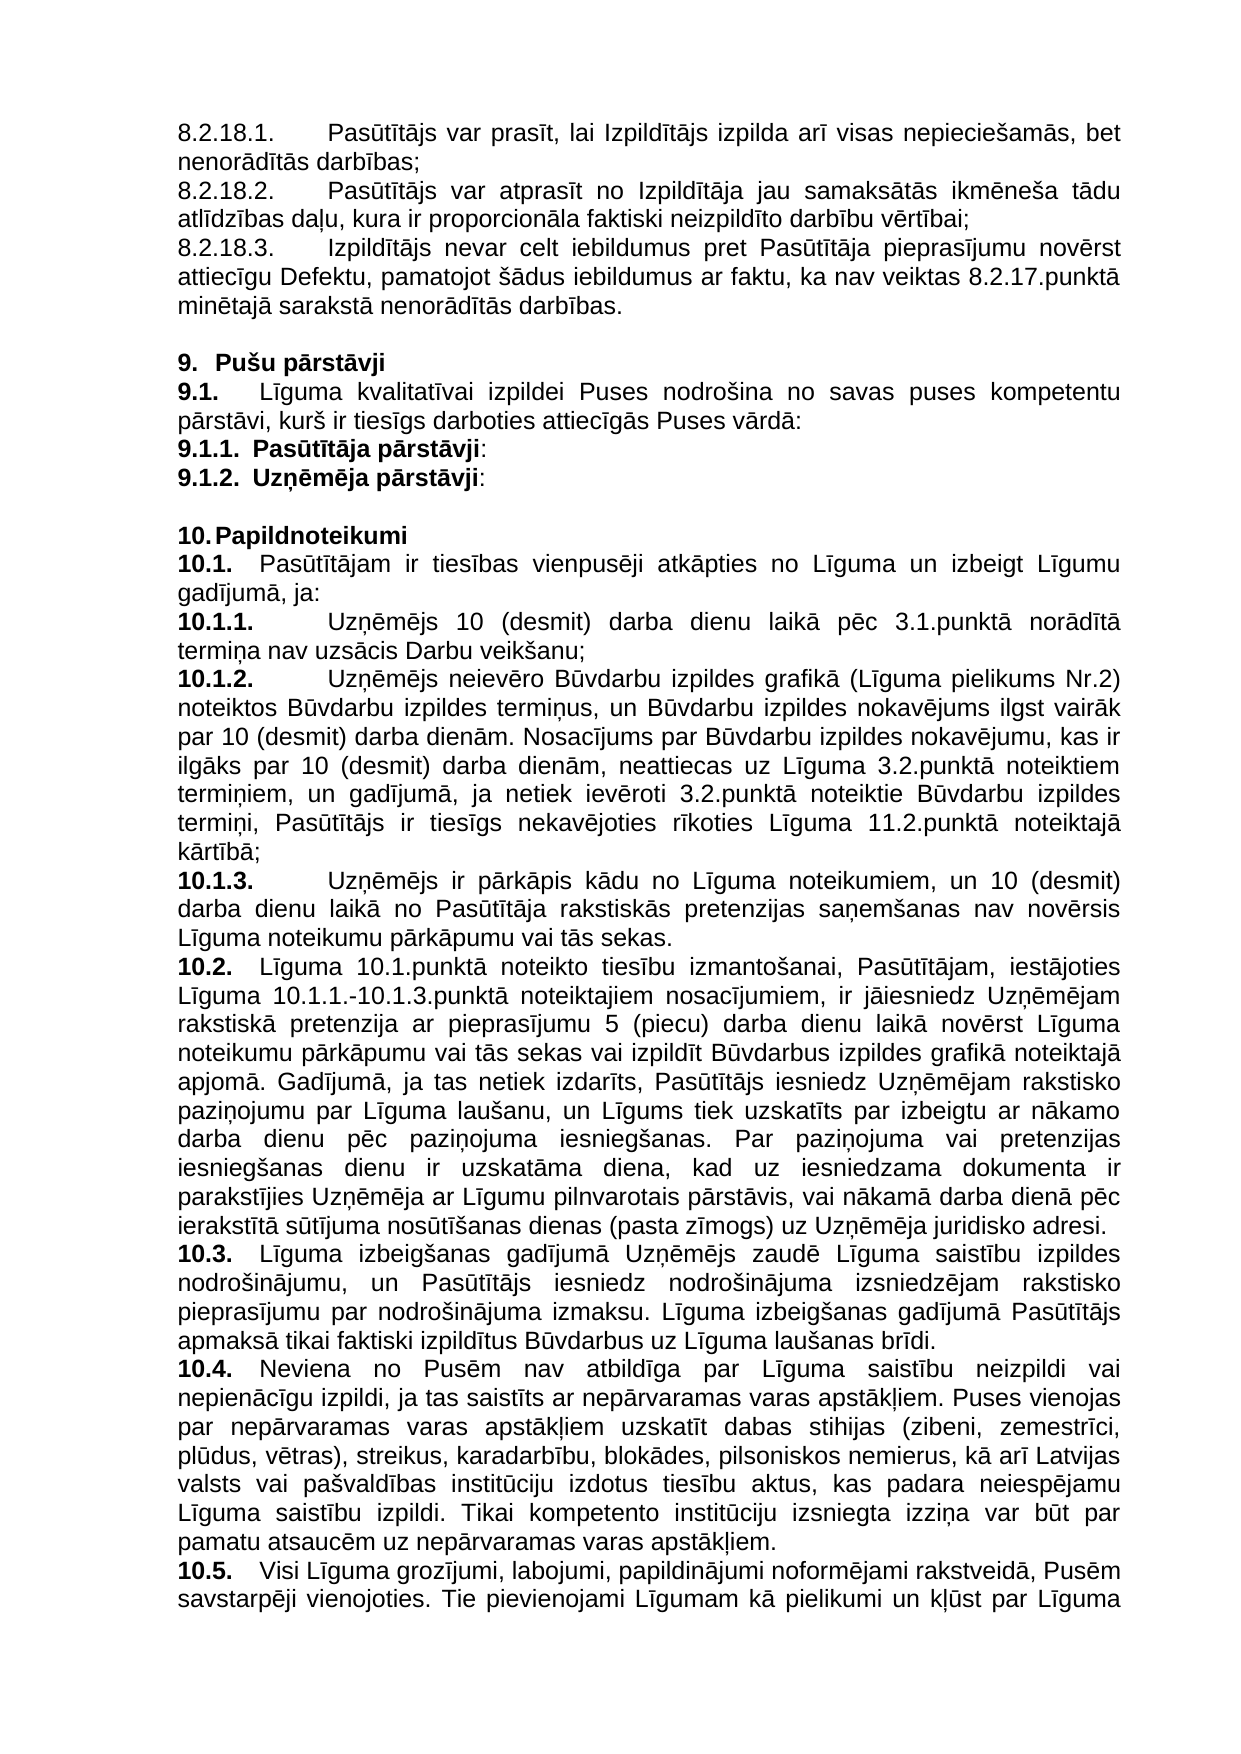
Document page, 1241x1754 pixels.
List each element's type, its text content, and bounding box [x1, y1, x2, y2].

list Pasūtītāja pārstāvji: [177, 434, 1122, 463]
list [177, 1556, 1122, 1613]
list Līguma kvalitatīvai izpildei Puses nodrošina no savas puses kompetentu pārstāvi, kurš ir tiesīgs darboties attiecīgās Puses vārdā: [177, 377, 1122, 434]
list Pušu pārstāvji [177, 348, 1122, 377]
text 8.2.18.3. Izpildītājs nevar celt iebildumus pret Pasūtītāja pieprasījumu novērst attiecīgu Defektu, pamatojot šādus iebildumus ar faktu, ka nav veiktas 8.2.17.punktā minētajā sarakstā nenorādītās darbības. [177, 233, 1122, 319]
list Uzņēmējs 10 (desmit) darba dienu laikā pēc 3.1.punktā norādītā termiņa nav uzsācis Darbu veikšanu; [177, 607, 1122, 664]
list Līguma 10.1.punktā noteikto tiesību izmantošanai, Pasūtītājam, iestājoties Līguma 10.1.1.-10.1.3.punktā noteiktajiem nosacījumiem, ir jāiesniedz Uzņēmējam rakstiskā pretenzija ar pieprasījumu 5 (piecu) darba dienu laikā novērst Līguma noteikumu pārkāpumu vai tās sekas vai izpildīt Būvdarbus izpildes grafikā noteiktajā apjomā. Gadījumā, ja tas netiek izdarīts, Pasūtītājs iesniedz Uzņēmējam rakstisko paziņojumu par Līguma laušanu, un Līgums tiek uzskatīts par izbeigtu ar nākamo darba dienu pēc paziņojuma iesniegšanas. Par paziņojuma vai pretenzijas iesniegšanas dienu ir uzskatāma diena, kad uz iesniedzama dokumenta ir parakstījies Uzņēmēja ar Līgumu pilnvarotais pārstāvis, vai nākamā darba dienā pēc ierakstītā sūtījuma nosūtīšanas dienas (pasta zīmogs) uz Uzņēmēja juridisko adresi. [177, 952, 1122, 1239]
list Pasūtītājam ir tiesības vienpusēji atkāpties no Līguma un izbeigt Līgumu gadījumā, ja: [177, 549, 1122, 607]
list Uzņēmējs ir pārkāpis kādu no Līguma noteikumiem, un 10 (desmit) darba dienu laikā no Pasūtītāja rakstiskās pretenzijas saņemšanas nav novērsis Līguma noteikumu pārkāpumu vai tās sekas. [177, 866, 1122, 952]
text 8.2.18.1. Pasūtītājs var prasīt, lai Izpildītājs izpilda arī visas nepieciešamās, bet nenorādītās darbības; [177, 118, 1122, 176]
list Līguma izbeigšanas gadījumā Uzņēmējs zaudē Līguma saistību izpildes nodrošinājumu, un Pasūtītājs iesniedz nodrošinājuma izsniedzējam rakstisko pieprasījumu par nodrošinājuma izmaksu. Līguma izbeigšanas gadījumā Pasūtītājs apmaksā tikai faktiski izpildītus Būvdarbus uz Līguma laušanas brīdi. [177, 1239, 1122, 1354]
list Uzņēmējs neievēro Būvdarbu izpildes grafikā (Līguma pielikums Nr.2) noteiktos Būvdarbu izpildes termiņus, un Būvdarbu izpildes nokavējums ilgst vairāk par 10 (desmit) darba dienām. Nosacījums par Būvdarbu izpildes nokavējumu, kas ir ilgāks par 10 (desmit) darba dienām, neattiecas uz Līguma 3.2.punktā noteiktiem termiņiem, un gadījumā, ja netiek ievēroti 3.2.punktā noteiktie Būvdarbu izpildes termiņi, Pasūtītājs ir tiesīgs nekavējoties rīkoties Līguma 11.2.punktā noteiktajā kārtībā; [177, 664, 1122, 866]
text 8.2.18.2. Pasūtītājs var atprasīt no Izpildītāja jau samaksātās ikmēneša tādu atlīdzības daļu, kura ir proporcionāla faktiski neizpildīto darbību vērtībai; [177, 176, 1122, 233]
list Neviena no Pusēm nav atbildīga par Līguma saistību neizpildi vai nepienācīgu izpildi, ja tas saistīts ar nepārvaramas varas apstākļiem. Puses vienojas par nepārvaramas varas apstākļiem uzskatīt dabas stihijas (zibeni, zemestrīci, plūdus, vētras), streikus, karadarbību, blokādes, pilsoniskos nemierus, kā arī Latvijas valsts vai pašvaldības institūciju izdotus tiesību aktus, kas padara neiespējamu Līguma saistību izpildi. Tikai kompetento institūciju izsniegta izziņa var būt par pamatu atsaucēm uz nepārvaramas varas apstākļiem. [177, 1354, 1122, 1556]
list Papildnoteikumi [177, 521, 1122, 549]
list Uzņēmēja pārstāvji: [177, 463, 1122, 492]
